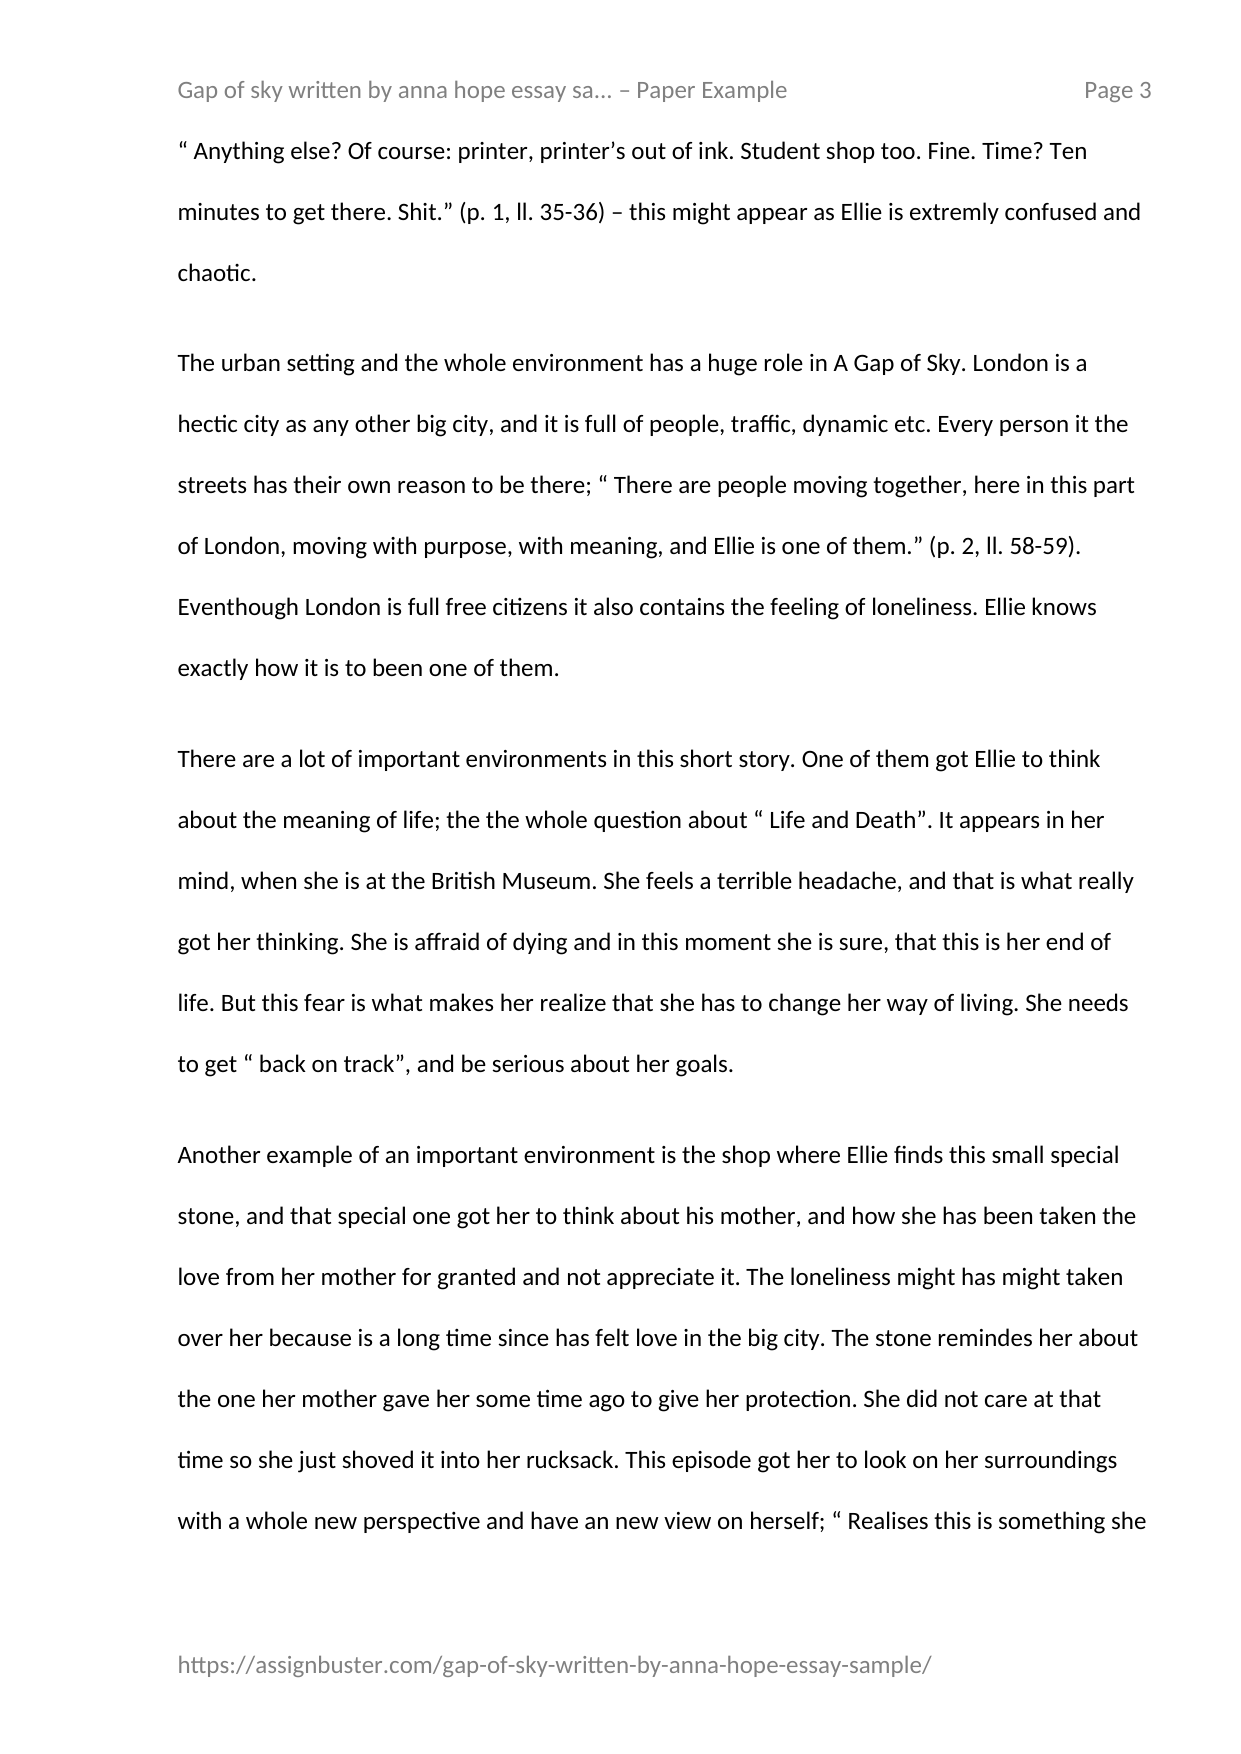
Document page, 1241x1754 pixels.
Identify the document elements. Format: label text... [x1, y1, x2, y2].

text The urban setting and the whole environment has a huge role in A Gap of Sky. London is a hectic city as any other big city, and it is full of people, traffic, dynamic etc. Every person it the streets has their own reason to be there; “ There are people moving together, here in this part of London, moving with purpose, with meaning, and Ellie is one of them.” (p. 2, ll. 58-59). Eventhough London is full free citizens it also contains the feeling of loneliness. Ellie knows exactly how it is to been one of them. [177, 347, 1152, 683]
text There are a lot of important environments in this short story. One of them got Ellie to think about the meaning of life; the the whole question about “ Life and Death”. It appears in her mind, when she is at the British Museum. She feels a terrible headache, and that is what really got her thinking. She is affraid of dying and in this moment she is sure, that this is her end of life. But this fear is what makes her realize that she has to change her way of living. She needs to get “ back on track”, and be serious about her goals. [177, 743, 1152, 1079]
text “ Anything else? Of course: printer, printer’s out of ink. Student shop too. Fine. Time? Ten minutes to get there. Shit.” (p. 1, ll. 35-36) – this might appear as Ellie is extremly confused and chaotic. [177, 135, 1152, 287]
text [177, 1139, 1152, 1536]
